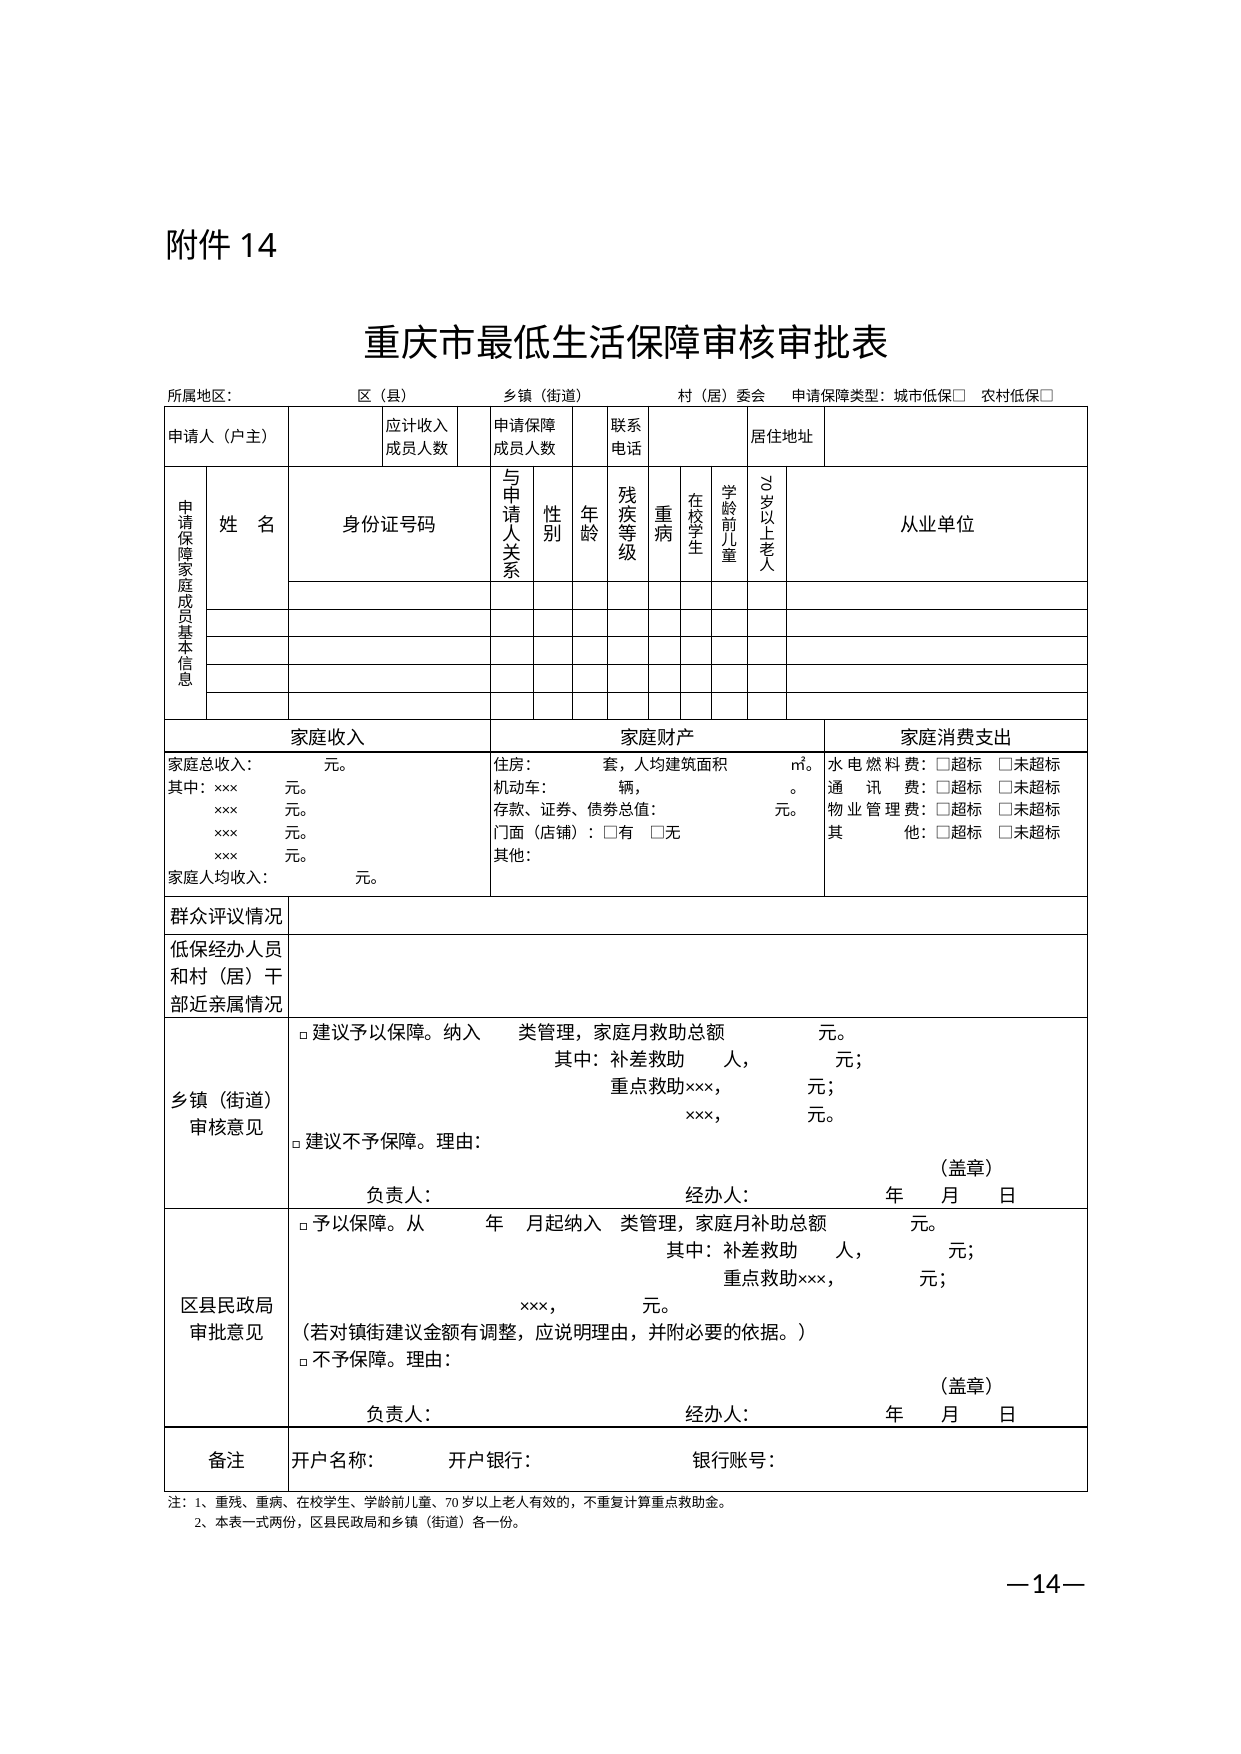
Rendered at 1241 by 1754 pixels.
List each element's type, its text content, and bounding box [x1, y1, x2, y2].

text 重庆市最低生活保障审核审批表 [165, 312, 1087, 367]
table_cell 水 电 燃 料 费：□超标 □未超标 通 讯 费：□超标 □未超标 物 业 管 理 费：□超标 □未超标 其 他：□超标 □未超标 [825, 753, 1087, 896]
table_cell 身份证号码 [289, 467, 490, 581]
table_cell 注：1、重残、重病、在校学生、学龄前儿童、70岁以上老人有效的，不重复计算重点救助金。 2、本表一式两份，区县民政局和乡镇（街道）各一份。 [164, 1492, 1088, 1531]
table_cell [649, 637, 680, 664]
table_cell [712, 693, 747, 719]
table_cell 学龄前儿童 [712, 467, 747, 581]
table_cell 在校学生 [681, 467, 711, 581]
table_header 所属地区： 区（县） 乡镇（街道） 村（居）委会 申请保障类型：城市低保□ 农村低保□ [164, 367, 1088, 406]
table_cell 申请保障 成员人数 [491, 407, 572, 466]
table_cell [573, 407, 607, 466]
table_cell [207, 665, 288, 692]
table_cell [207, 610, 288, 636]
table_cell 家庭财产 [491, 720, 824, 751]
table_cell [825, 407, 1087, 466]
table_cell [649, 693, 680, 719]
table_cell [491, 637, 533, 664]
table_cell [573, 610, 607, 636]
table_cell [491, 582, 533, 608]
table_cell [649, 610, 680, 636]
table_cell 从业单位 [787, 467, 1087, 581]
table_cell [289, 610, 490, 636]
table_cell [207, 581, 288, 608]
table_cell [608, 582, 648, 608]
table_cell 住房： 套，人均建筑面积 ㎡。 机动车： 辆， 。 存款、证券、债劵总值： 元。 门面（店铺）：□有 □无 其他： [491, 753, 824, 896]
table_cell [289, 637, 490, 664]
table_cell [649, 665, 680, 692]
table_cell [491, 665, 533, 692]
table_cell [289, 665, 490, 692]
table_cell 70岁以上老人 [748, 467, 786, 581]
table_cell □ 予以保障。从 年 月起纳入 类管理，家庭月补助总额 元。 其中：补差救助 人， 元； 重点救助×××， 元； ×××， 元。 （若对镇街建议金额有调整，应说明理由，并附必要的依据。） □ 不予保障。理由： （盖章） 负责人： 经办人： 年 月 日 [289, 1209, 1087, 1426]
table_cell 申请保障家庭成员基本信息 [165, 467, 206, 719]
table_cell [748, 637, 786, 664]
table_cell [748, 665, 786, 692]
table_cell 与申请人关系 [491, 467, 533, 581]
table_cell 乡镇（街道） 审核意见 [165, 1018, 288, 1208]
table_cell [712, 637, 747, 664]
table_cell [787, 637, 1087, 664]
table_cell [787, 693, 1087, 719]
table_cell [573, 693, 607, 719]
table_cell [681, 693, 711, 719]
table_cell [534, 693, 572, 719]
table_cell [207, 637, 288, 664]
table_cell 开户名称： 开户银行： 银行账号： [289, 1428, 1087, 1491]
table_cell [491, 693, 533, 719]
table_cell 家庭消费支出 [825, 720, 1087, 751]
table_cell [534, 665, 572, 692]
table_cell [573, 582, 607, 608]
table_cell [608, 665, 648, 692]
table_cell 备注 [165, 1428, 288, 1491]
table_cell [748, 693, 786, 719]
table_cell 低保经办人员和村（居）干部近亲属情况 [165, 935, 288, 1017]
table_cell [534, 610, 572, 636]
table_cell [748, 582, 786, 608]
table_cell □ 建议予以保障。纳入 类管理，家庭月救助总额 元。 其中：补差救助 人， 元； 重点救助×××， 元； ×××， 元。 □ 建议不予保障。理由： （盖章） 负责人： 经办人： 年 月 日 [289, 1018, 1087, 1208]
table_cell [649, 582, 680, 608]
table_cell 性别 [534, 467, 572, 581]
table_cell [458, 407, 490, 466]
table_cell [649, 407, 747, 466]
table_cell [712, 665, 747, 692]
table_cell [608, 693, 648, 719]
table_cell [289, 407, 382, 466]
table_cell 姓 名 [207, 467, 288, 581]
table_cell 群众评议情况 [165, 897, 288, 934]
table_cell [207, 693, 288, 719]
table_cell [573, 637, 607, 664]
table_cell 联系 电话 [608, 407, 648, 466]
table_cell [534, 582, 572, 608]
table_cell 残疾等级 [608, 467, 648, 581]
table_cell 家庭收入 [165, 720, 490, 751]
table_cell [681, 582, 711, 608]
table_cell [534, 637, 572, 664]
table_cell [787, 665, 1087, 692]
table_cell 居住地址 [748, 407, 824, 466]
table_cell [608, 610, 648, 636]
table_cell 家庭总收入： 元。 其中：××× 元。 ××× 元。 ××× 元。 ××× 元。 家庭人均收入： 元。 [165, 753, 490, 896]
table_cell [681, 637, 711, 664]
table_cell [289, 897, 1087, 934]
table_cell 重病 [649, 467, 680, 581]
table_cell 应计收入 成员人数 [383, 407, 457, 466]
table_cell [681, 610, 711, 636]
text 附件14 [165, 218, 1087, 267]
table_cell [491, 610, 533, 636]
table_cell [608, 637, 648, 664]
table_cell 年龄 [573, 467, 607, 581]
table_cell [289, 582, 490, 608]
table_cell 区县民政局 审批意见 [165, 1209, 288, 1426]
table_cell [289, 935, 1087, 1017]
table_cell [787, 610, 1087, 636]
table_cell [787, 582, 1087, 608]
table_cell [289, 693, 490, 719]
table_cell [573, 665, 607, 692]
table_cell [712, 582, 747, 608]
table_cell 申请人（户主） [165, 407, 288, 466]
table_cell [681, 665, 711, 692]
table_cell [712, 610, 747, 636]
table_cell [748, 610, 786, 636]
